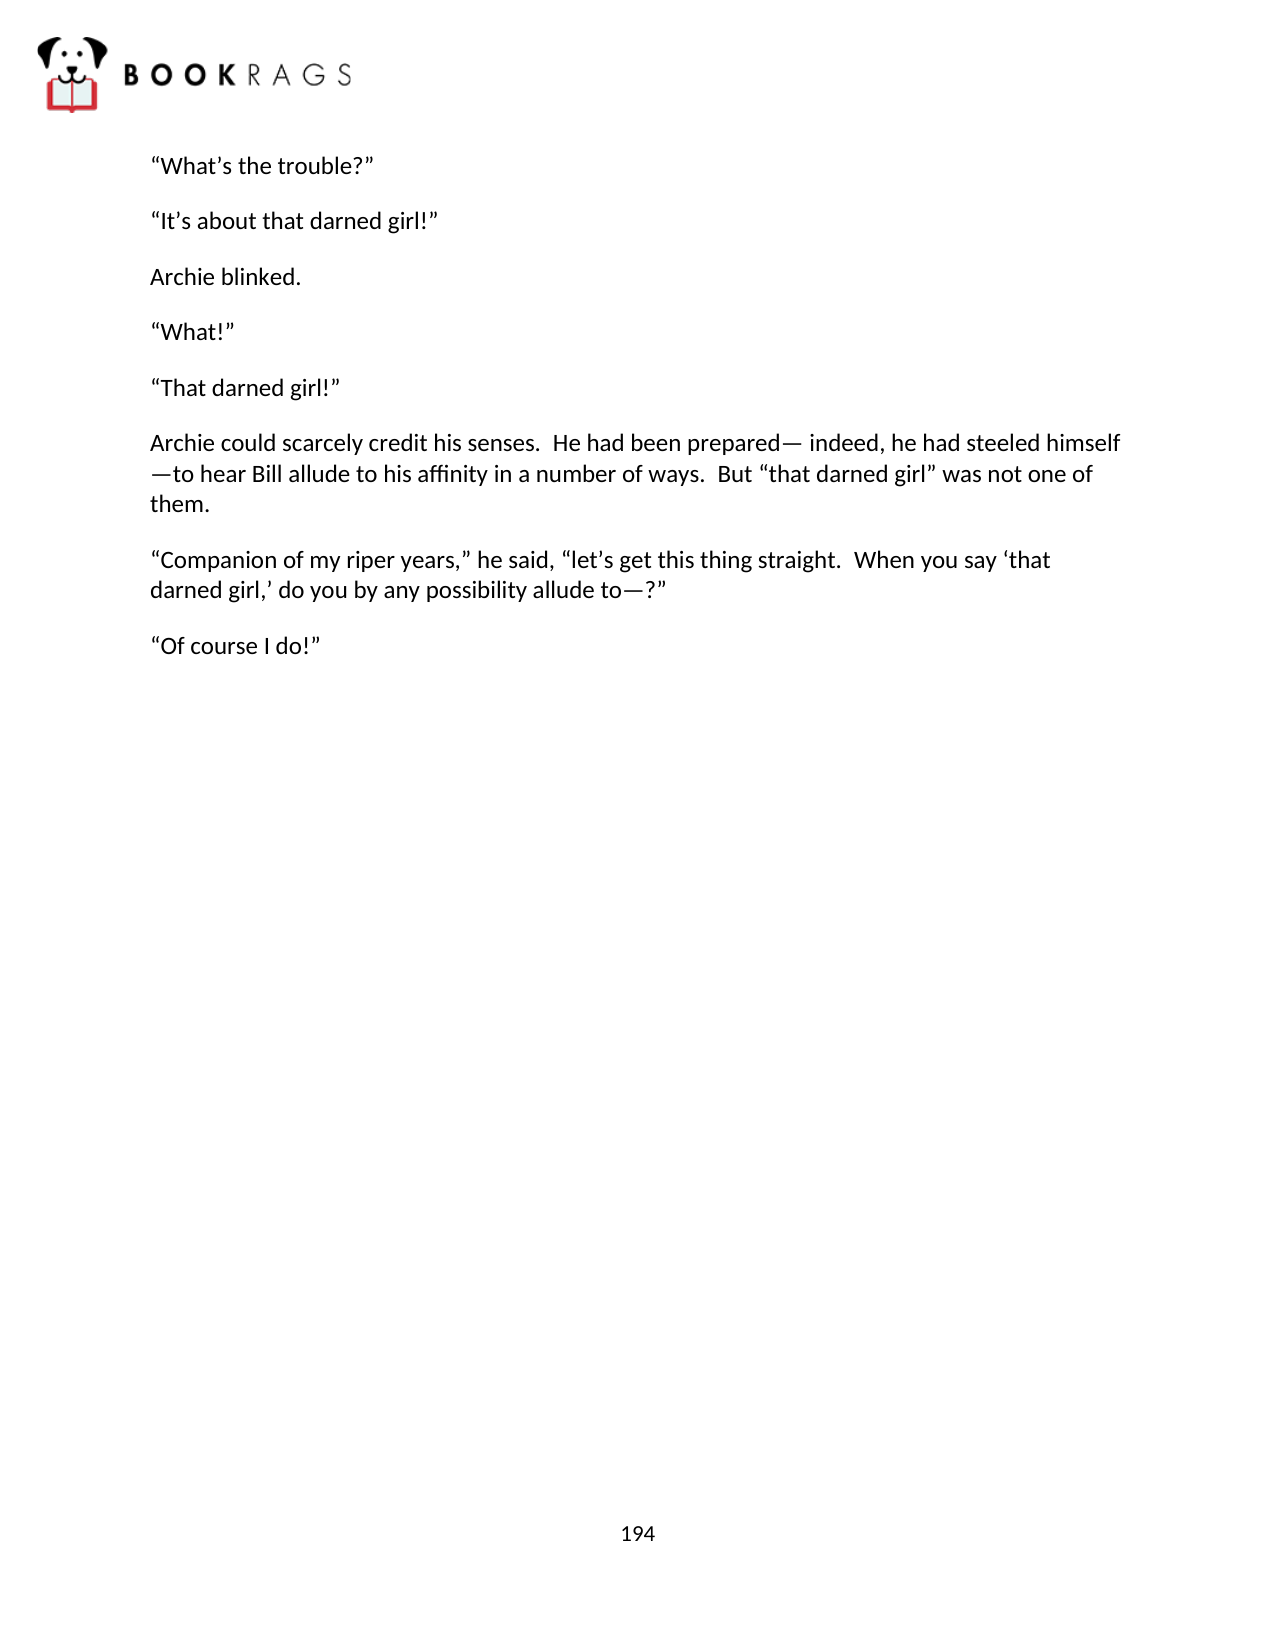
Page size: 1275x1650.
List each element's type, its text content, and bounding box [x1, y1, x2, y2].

text Archie could scarcely credit his senses. He had been prepared—­ indeed, he had steeled himself—­to hear Bill allude to his affinity in a number of ways. But “that darned girl” was not one of them. [150, 428, 1125, 519]
text “Of course I do!” [150, 630, 1125, 661]
picture [37, 37, 351, 113]
text “That darned girl!” [150, 372, 1125, 403]
text “It’s about that darned girl!” [150, 206, 1125, 236]
text Archie blinked. [150, 261, 1125, 292]
text “Companion of my riper years,” he said, “let’s get this thing straight. When you say ‘that darned girl,’ do you by any possibility allude to—?” [150, 544, 1125, 605]
text “What!” [150, 317, 1125, 347]
text “What’s the trouble?” [150, 150, 1125, 181]
